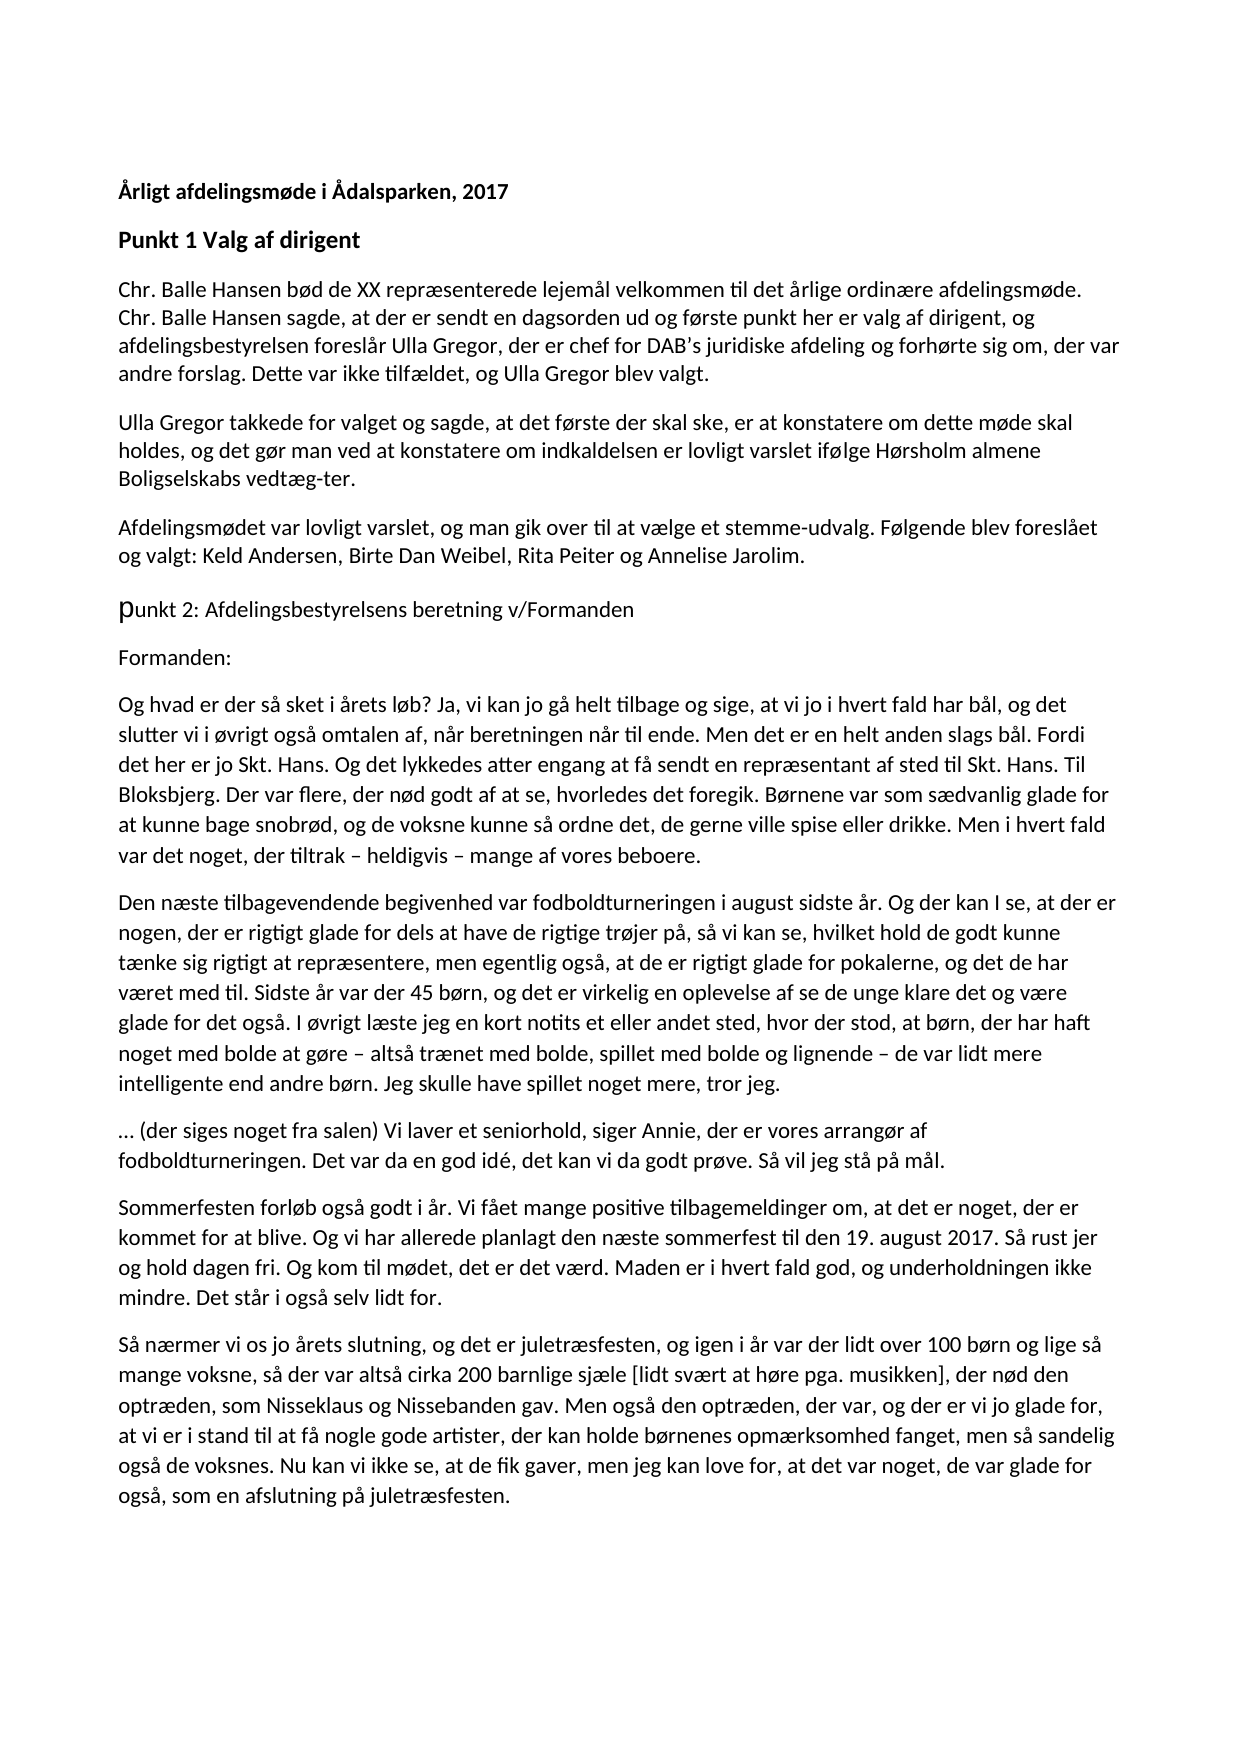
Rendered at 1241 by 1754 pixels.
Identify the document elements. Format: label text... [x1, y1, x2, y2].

text Afdelingsmødet var lovligt varslet, og man gik over til at vælge et stemme-udvalg. Følgende blev foreslået og valgt: Keld Andersen, Birte Dan Weibel, Rita Peiter og Annelise Jarolim. [118, 513, 1122, 569]
text Ulla Gregor takkede for valget og sagde, at det første der skal ske, er at konstatere om dette møde skal holdes, og det gør man ved at konstatere om indkaldelsen er lovligt varslet ifølge Hørsholm almene Boligselskabs vedtæg-ter. [118, 408, 1122, 492]
text Og hvad er der så sket i årets løb? Ja, vi kan jo gå helt tilbage og sige, at vi jo i hvert fald har bål, og det slutter vi i øvrigt også omtalen af, når beretningen når til ende. Men det er en helt anden slags bål. Fordi det her er jo Skt. Hans. Og det lykkedes atter engang at få sendt en repræsentant af sted til Skt. Hans. Til Bloksbjerg. Der var flere, der nød godt af at se, hvorledes det foregik. Børnene var som sædvanlig glade for at kunne bage snobrød, og de voksne kunne så ordne det, de gerne ville spise eller drikke. Men i hvert fald var det noget, der tiltrak – heldigvis – mange af vores beboere. [118, 690, 1122, 869]
text Så nærmer vi os jo årets slutning, og det er juletræsfesten, og igen i år var der lidt over 100 børn og lige så mange voksne, så der var altså cirka 200 barnlige sjæle [lidt svært at høre pga. musikken], der nød den optræden, som Nisseklaus og Nissebanden gav. Men også den optræden, der var, og der er vi jo glade for, at vi er i stand til at få nogle gode artister, der kan holde børnenes opmærksomhed fanget, men så sandelig også de voksnes. Nu kan vi ikke se, at de fik gaver, men jeg kan love for, at det var noget, de var glade for også, som en afslutning på juletræsfesten. [118, 1330, 1122, 1509]
text Punkt 1 Valg af dirigent [118, 224, 1122, 254]
text Den næste tilbagevendende begivenhed var fodboldturneringen i august sidste år. Og der kan I se, at der er nogen, der er rigtigt glade for dels at have de rigtige trøjer på, så vi kan se, hvilket hold de godt kunne tænke sig rigtigt at repræsentere, men egentlig også, at de er rigtigt glade for pokalerne, og det de har været med til. Sidste år var der 45 børn, og det er virkelig en oplevelse af se de unge klare det og være glade for det også. I øvrigt læste jeg en kort notits et eller andet sted, hvor der stod, at børn, der har haft noget med bolde at gøre – altså trænet med bolde, spillet med bolde og lignende – de var lidt mere intelligente end andre børn. Jeg skulle have spillet noget mere, tror jeg. [118, 888, 1122, 1097]
text Formanden: [118, 643, 1122, 671]
text Sommerfesten forløb også godt i år. Vi fået mange positive tilbagemeldinger om, at det er noget, der er kommet for at blive. Og vi har allerede planlagt den næste sommerfest til den 19. august 2017. Så rust jer og hold dagen fri. Og kom til mødet, det er det værd. Maden er i hvert fald god, og underholdningen ikke mindre. Det står i også selv lidt for. [118, 1193, 1122, 1312]
text Årligt afdelingsmøde i Ådalsparken, 2017 [118, 177, 1122, 205]
text punkt 2: Afdelingsbestyrelsens beretning v/Formanden [118, 590, 1122, 624]
text Chr. Balle Hansen bød de XX repræsenterede lejemål velkommen til det årlige ordinære afdelingsmøde. Chr. Balle Hansen sagde, at der er sendt en dagsorden ud og første punkt her er valg af dirigent, og afdelingsbestyrelsen foreslår Ulla Gregor, der er chef for DAB’s juridiske afdeling og forhørte sig om, der var andre forslag. Dette var ikke tilfældet, og Ulla Gregor blev valgt. [118, 275, 1122, 387]
text … (der siges noget fra salen) Vi laver et seniorhold, siger Annie, der er vores arrangør af fodboldturneringen. Det var da en god idé, det kan vi da godt prøve. Så vil jeg stå på mål. [118, 1116, 1122, 1174]
